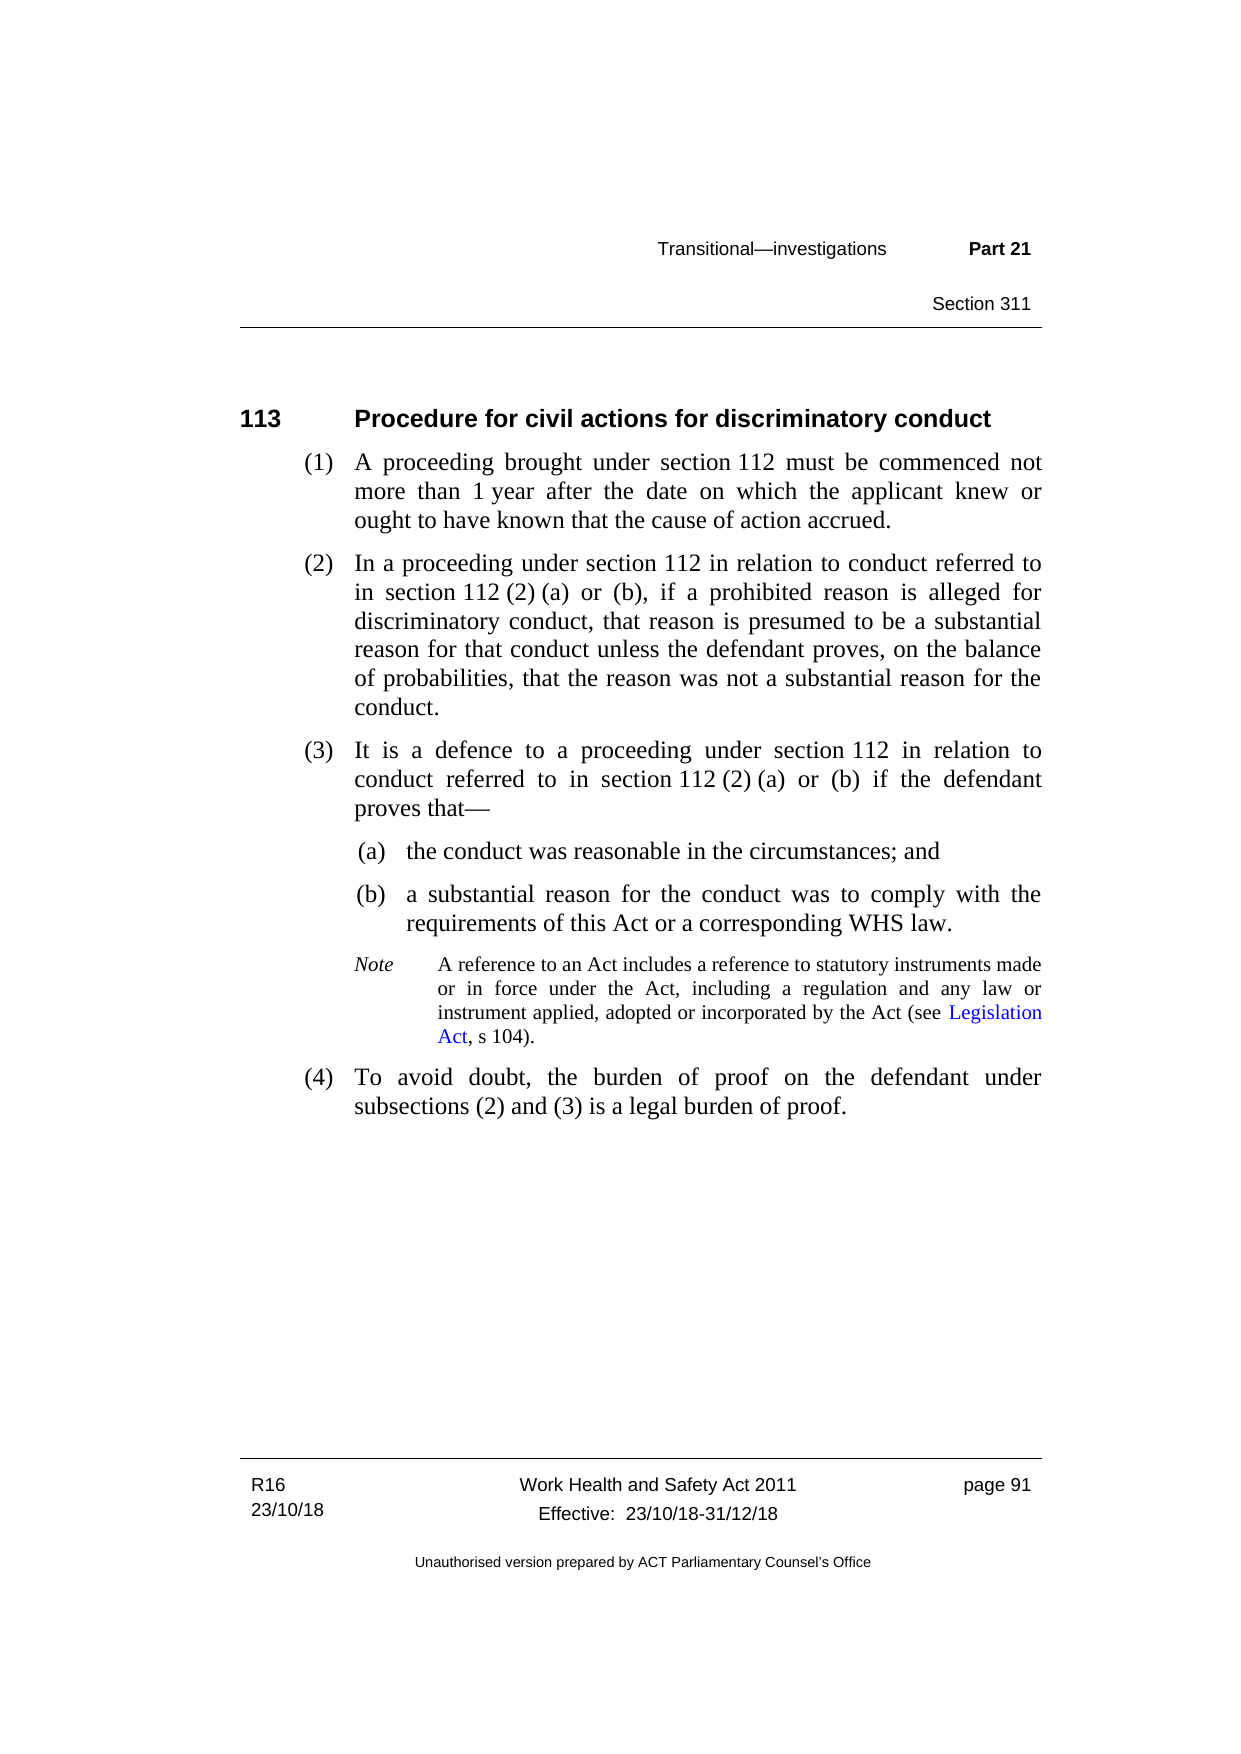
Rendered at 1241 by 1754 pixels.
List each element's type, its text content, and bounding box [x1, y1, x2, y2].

text (4) To avoid doubt, the burden of proof on the defendant under subsections (2) and (3) is a legal burden of proof. [239, 1062, 1042, 1120]
text (3) It is a defence to a proceeding under section 112 in relation to conduct referred to in section 112 (2) (a) or (b) if the defendant proves that— [239, 735, 1042, 822]
text (2) In a proceeding under section 112 in relation to conduct referred to in section 112 (2) (a) or (b), if a prohibited reason is alleged for discriminatory conduct, that reason is presumed to be a substantial reason for that conduct unless the defendant proves, on the balance of probabilities, that the reason was not a substantial reason for the conduct. [239, 548, 1042, 721]
text (1) A proceeding brought under section 112 must be commenced not more than 1 year after the date on which the applicant knew or ought to have known that the cause of action accrued. [239, 447, 1042, 534]
text 113 Procedure for civil actions for discriminatory conduct [239, 404, 1042, 433]
text Note A reference to an Act includes a reference to statutory instruments made or in force under the Act, including a regulation and any law or instrument applied, adopted or incorporated by the Act (see Legislation Act, s 104). [354, 952, 1042, 1048]
text (a) the conduct was reasonable in the circumstances; and [239, 836, 1042, 865]
text (b) a substantial reason for the conduct was to comply with the requirements of this Act or a corresponding WHS law. [239, 879, 1042, 937]
